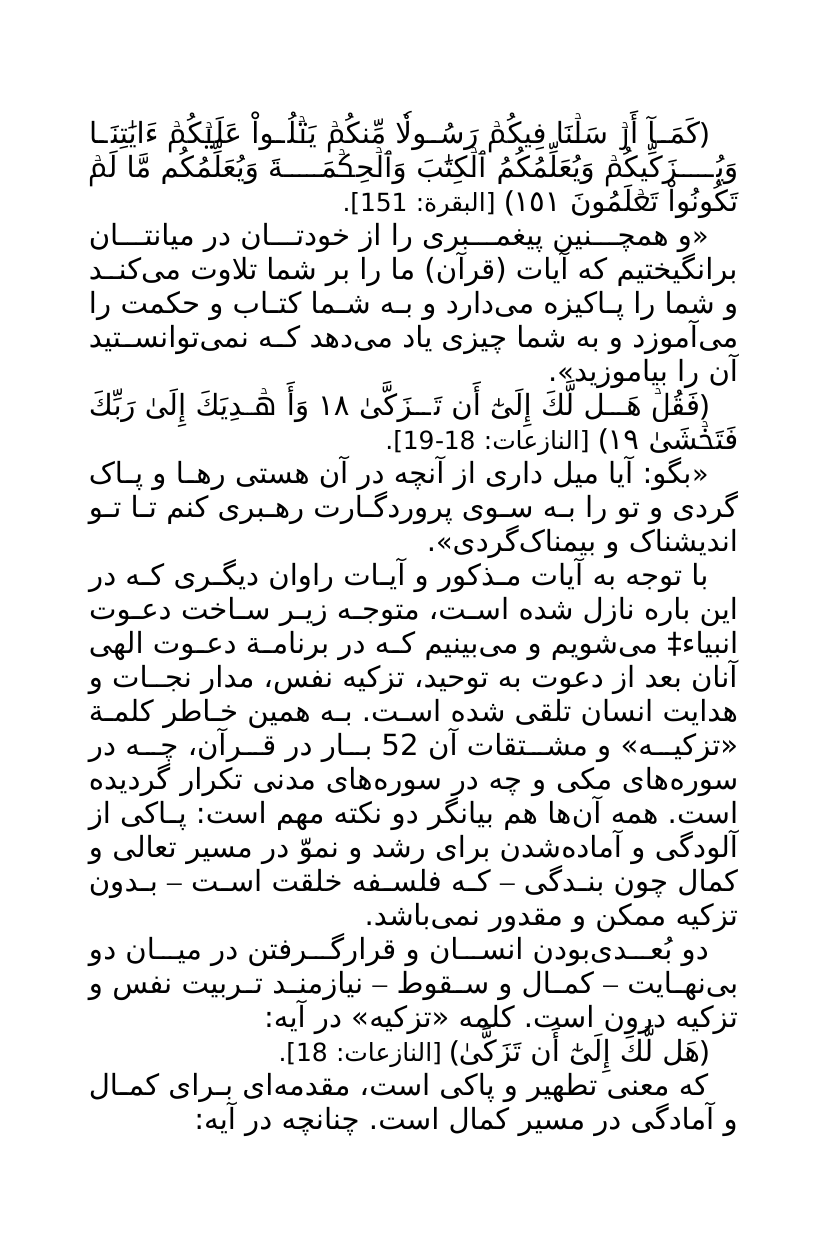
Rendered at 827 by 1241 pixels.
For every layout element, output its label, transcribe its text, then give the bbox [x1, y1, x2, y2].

text که معنی تطهیر و پاکی است، مقدمه‌ای برای کمال و آمادگی در مسیر کمال است. چنانچه در آیه: [89, 1068, 738, 1136]
text «و همچنین پیغمبری را از خودتان در میانتان برانگیختیم که آیات (قرآن) ما را بر شما تلاوت می‌کند و شما را پاکیزه می‌دارد و به شما کتاب و حکمت را می‌آموزد و به شما چیزی یاد می‌دهد که نمی‌توانستید آن را بیاموزید». [89, 219, 738, 388]
text با توجه به آیات مذکور و آیات راوان دیگری که در این باره نازل شده است، متوجه زیر ساخت دعوت انبیاء‡ می‌شویم و می‌بینیم که در برنامة دعوت الهی آنان بعد از دعوت به توحید، تزکیه نفس، مدار نجات و هدایت انسان تلقی شده است. به همین خاطر کلمة «تزکیه» و مشتقات آن 52 بار در قرآن، چه در سوره‌های مکی و چه در سوره‌های مدنی تکرار گردیده است. همه آن‌ها هم بیانگر دو نکته مهم است: پاکی از آلودگی و آماده‌شدن برای رشد و نموّ در مسیر تعالی و کمال چون بندگی – که فلسفه خلقت است – بدون تزکیه ممکن و مقدور نمی‌باشد. [89, 558, 738, 932]
text «بگو: آیا میل داری از آنچه در آن هستی رها و پاک گردی و تو را به سوی پروردگارت رهبری کنم تا تو اندیشناک و بیمناک‌گردی». [89, 456, 738, 558]
text ﴿هَل لَّكَ إِلَىٰٓ أَن تَزَكَّىٰ﴾ [النازعات: 18]. [89, 1034, 738, 1068]
text دو بُعدی‌بودن انسان و قرارگرفتن در میان دو بی‌نهایت – کمال و سقوط – نیازمند تربیت نفس و تزکیه درون است. کلمه «تزکیه» در آیه: [89, 932, 738, 1034]
text ﴿فَقُلۡ هَل لَّكَ إِلَىٰٓ أَن تَزَكَّىٰ ١٨ وَأَهۡدِيَكَ إِلَىٰ رَبِّكَ فَتَخۡشَىٰ ١٩﴾ [النازعات: 18-19]. [89, 388, 738, 456]
text ﴿كَمَآ أَرۡسَلۡنَا فِيكُمۡ رَسُولٗا مِّنكُمۡ يَتۡلُواْ عَلَيۡكُمۡ ءَايَٰتِنَا وَيُزَكِّيكُمۡ وَيُعَلِّمُكُمُ ٱلۡكِتَٰبَ وَٱلۡحِكۡمَةَ وَيُعَلِّمُكُم مَّا لَمۡ تَكُونُواْ تَعۡلَمُونَ ١٥١﴾ [البقرة: 151]. [89, 117, 738, 219]
